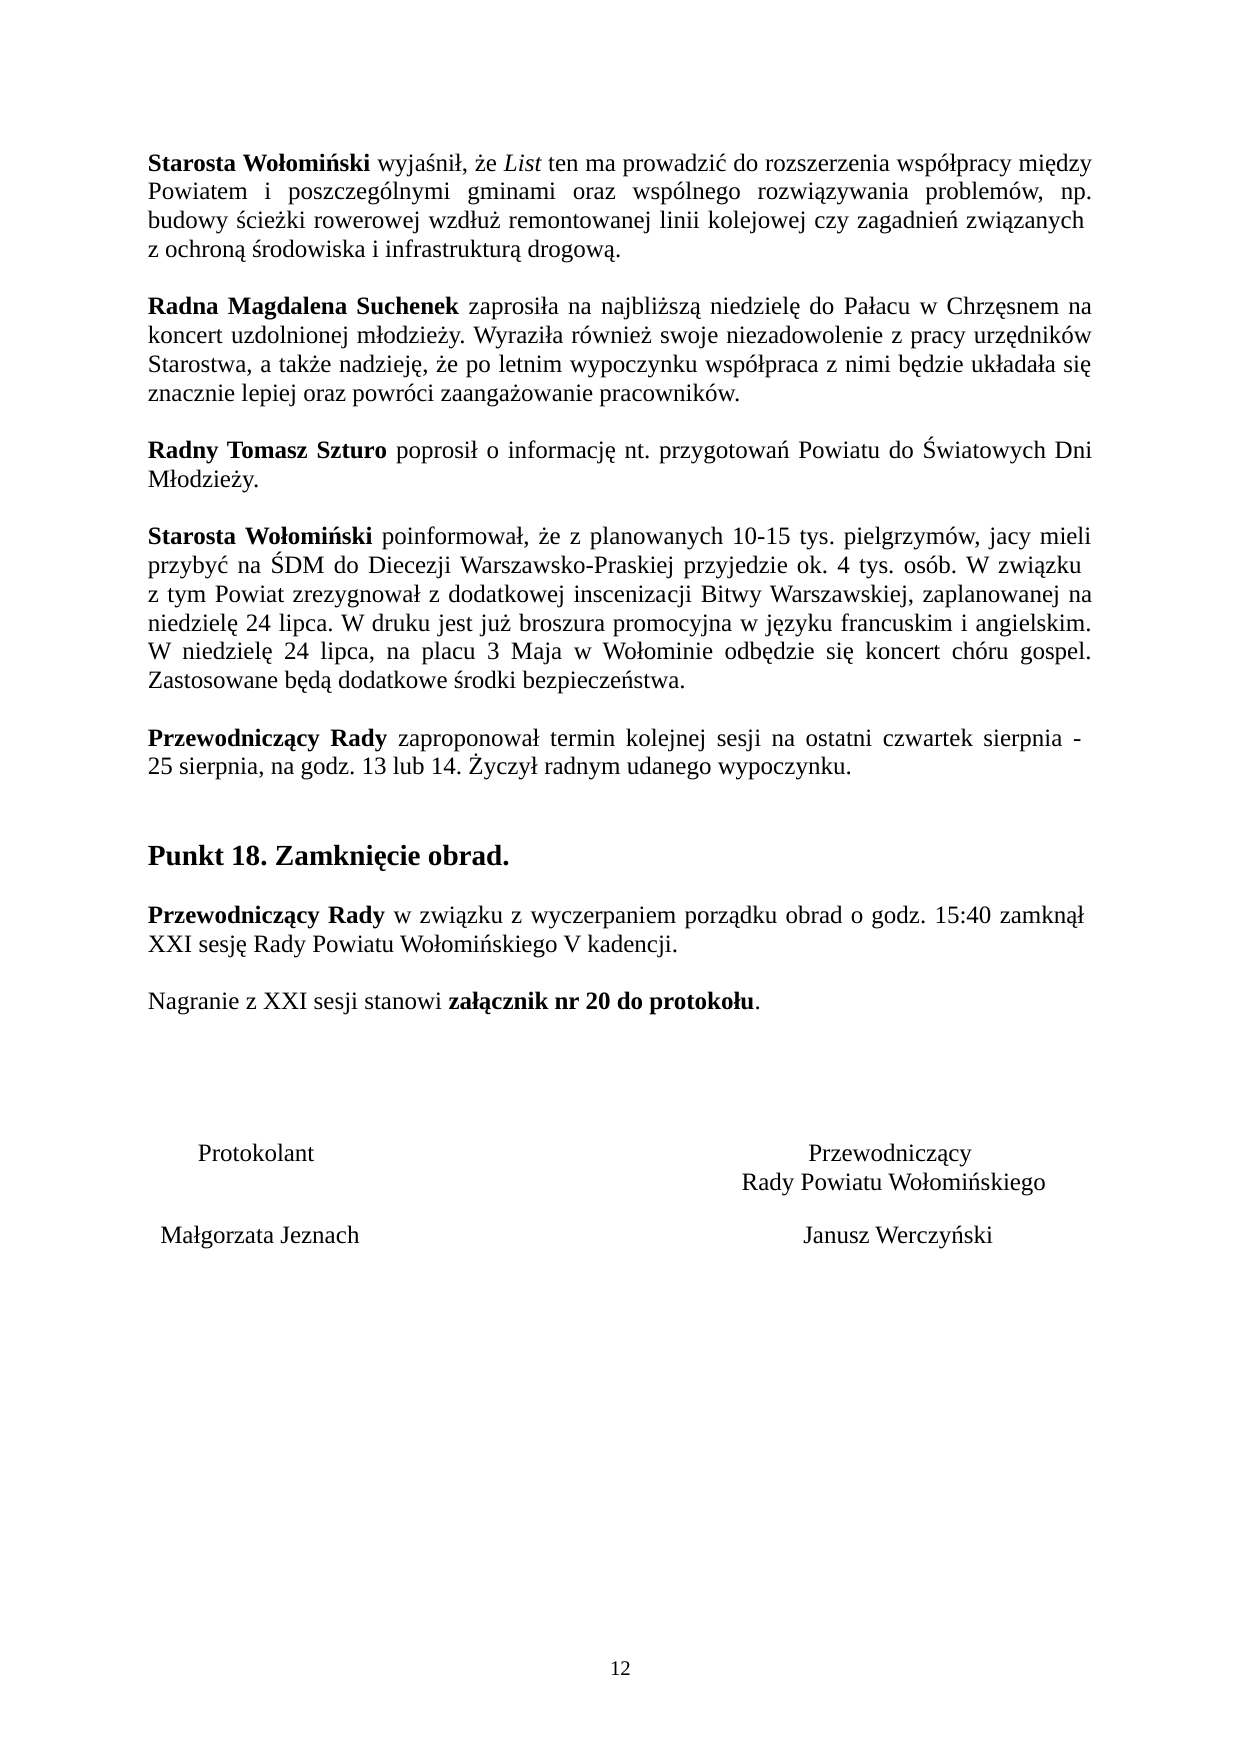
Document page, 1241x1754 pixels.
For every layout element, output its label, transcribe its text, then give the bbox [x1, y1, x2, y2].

text Małgorzata Jeznach Janusz Werczyński [148, 1220, 1093, 1249]
text Rady Powiatu Wołomińskiego [148, 1167, 1093, 1196]
text Przewodniczący Rady w związku z wyczerpaniem porządku obrad o godz. 15:40 zamknął XXI sesję Rady Powiatu Wołomińskiego V kadencji. [148, 900, 1093, 957]
text Przewodniczący Rady zaproponował termin kolejnej sesji na ostatni czwartek sierpnia - 25 sierpnia, na godz. 13 lub 14. Życzył radnym udanego wypoczynku. [148, 723, 1093, 780]
text Protokolant Przewodniczący [148, 1138, 1093, 1167]
text Nagranie z XXI sesji stanowi załącznik nr 20 do protokołu. [148, 986, 1093, 1015]
text Starosta Wołomiński wyjaśnił, że List ten ma prowadzić do rozszerzenia współpracy między Powiatem i poszczególnymi gminami oraz wspólnego rozwiązywania problemów, np. budowy ścieżki rowerowej wzdłuż remontowanej linii kolejowej czy zagadnień związanych z ochroną środowiska i infrastrukturą drogową. [148, 148, 1093, 263]
text Radna Magdalena Suchenek zaprosiła na najbliższą niedzielę do Pałacu w Chrzęsnem na koncert uzdolnionej młodzieży. Wyraziła również swoje niezadowolenie z pracy urzędników Starostwa, a także nadzieję, że po letnim wypoczynku współpraca z nimi będzie układała się znacznie lepiej oraz powróci zaangażowanie pracowników. [148, 291, 1093, 406]
text Radny Tomasz Szturo poprosił o informację nt. przygotowań Powiatu do Światowych Dni Młodzieży. [148, 435, 1093, 493]
list Punkt 18. Zamknięcie obrad. [148, 838, 1093, 871]
text Starosta Wołomiński poinformował, że z planowanych 10-15 tys. pielgrzymów, jacy mieli przybyć na ŚDM do Diecezji Warszawsko-Praskiej przyjedzie ok. 4 tys. osób. W związku z tym Powiat zrezygnował z dodatkowej inscenizacji Bitwy Warszawskiej, zaplanowanej na niedzielę 24 lipca. W druku jest już broszura promocyjna w języku francuskim i angielskim. W niedzielę 24 lipca, na placu 3 Maja w Wołominie odbędzie się koncert chóru gospel. Zastosowane będą dodatkowe środki bezpieczeństwa. [148, 521, 1093, 694]
